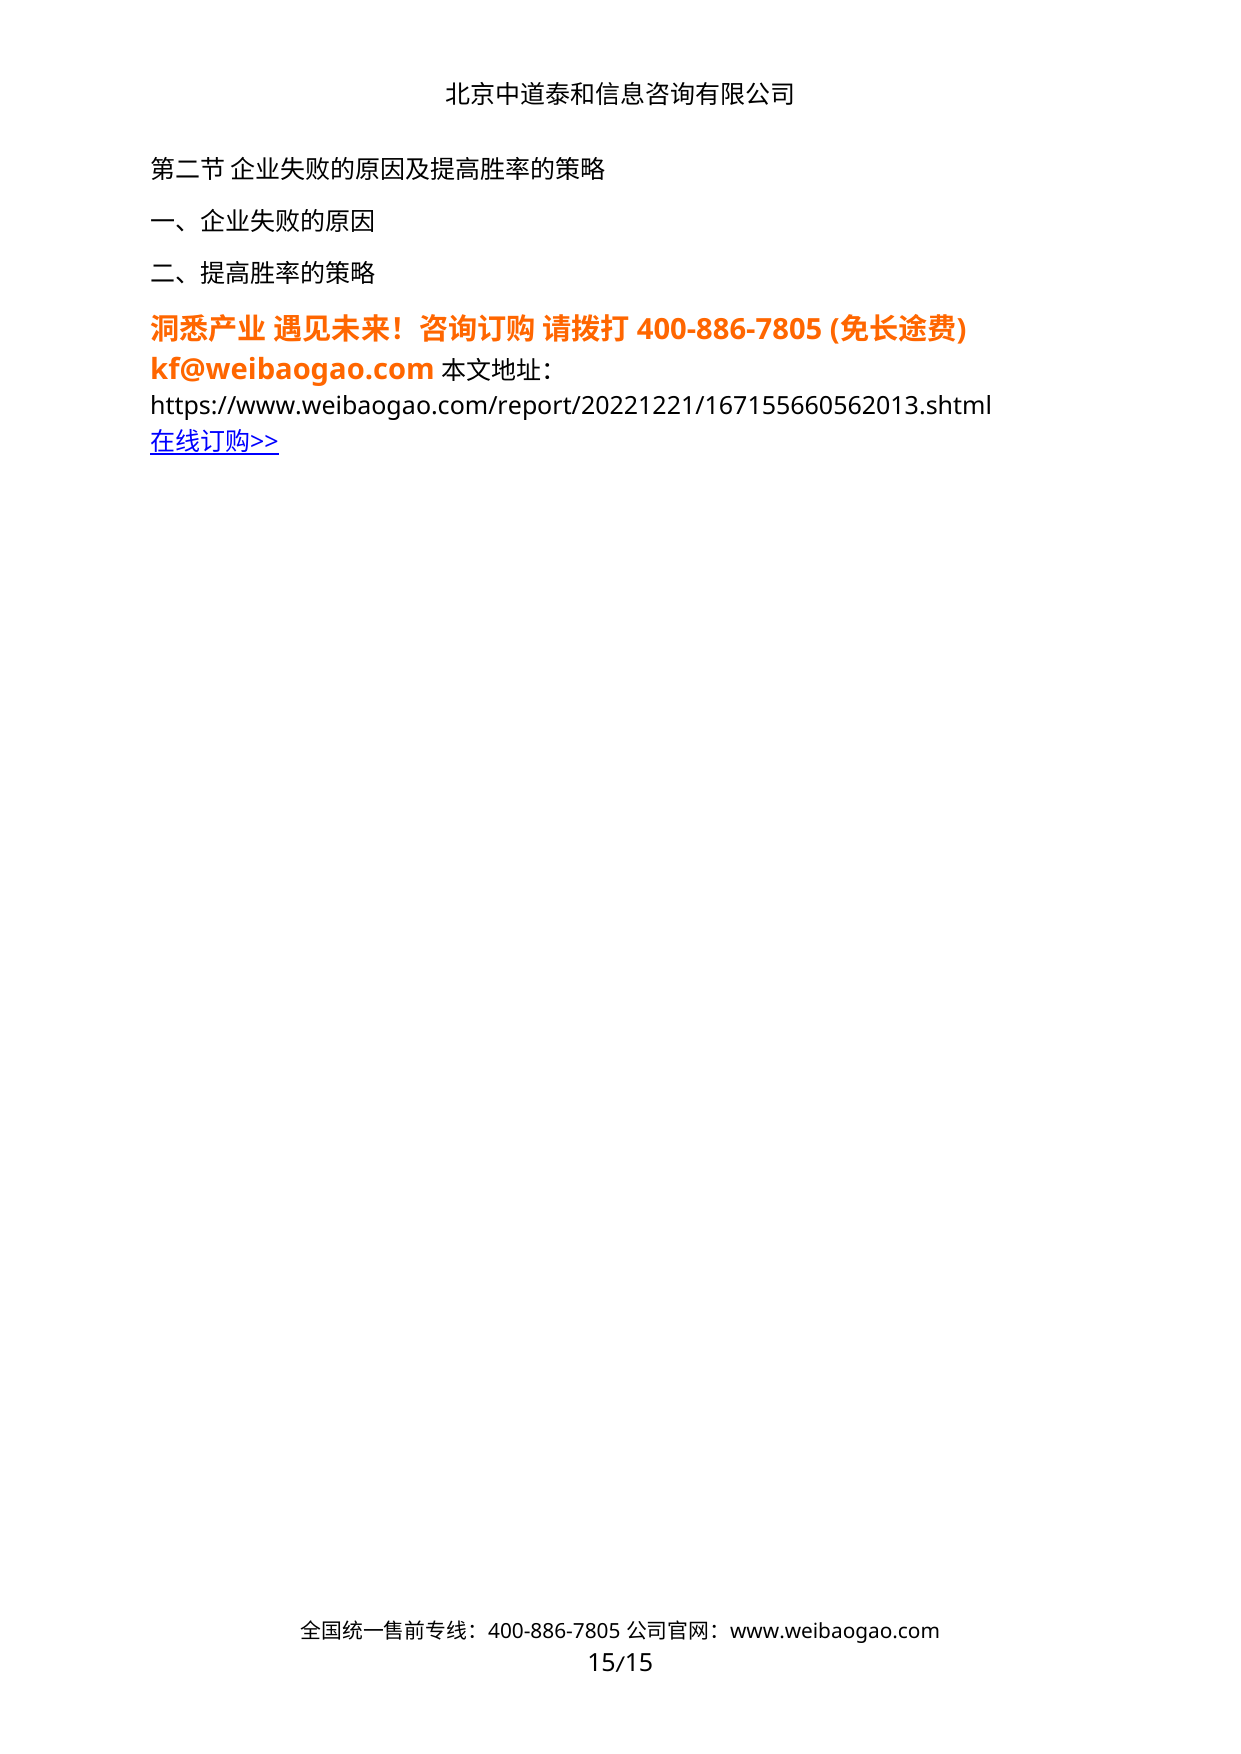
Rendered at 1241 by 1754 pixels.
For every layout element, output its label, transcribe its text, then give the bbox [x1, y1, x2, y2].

text 第二节 企业失败的原因及提高胜率的策略 [150, 150, 1090, 186]
text 在线订购>> [150, 422, 1090, 458]
text 一、企业失败的原因 [150, 202, 1090, 238]
text 洞悉产业 遇见未来！咨询订购 请拨打 400-886-7805 (免长途费) kf@weibaogao.com本文地址：https://www.weibaogao.com/report/20221221/167155660562013.shtml [150, 306, 1090, 422]
text 二、提高胜率的策略 [150, 254, 1090, 290]
